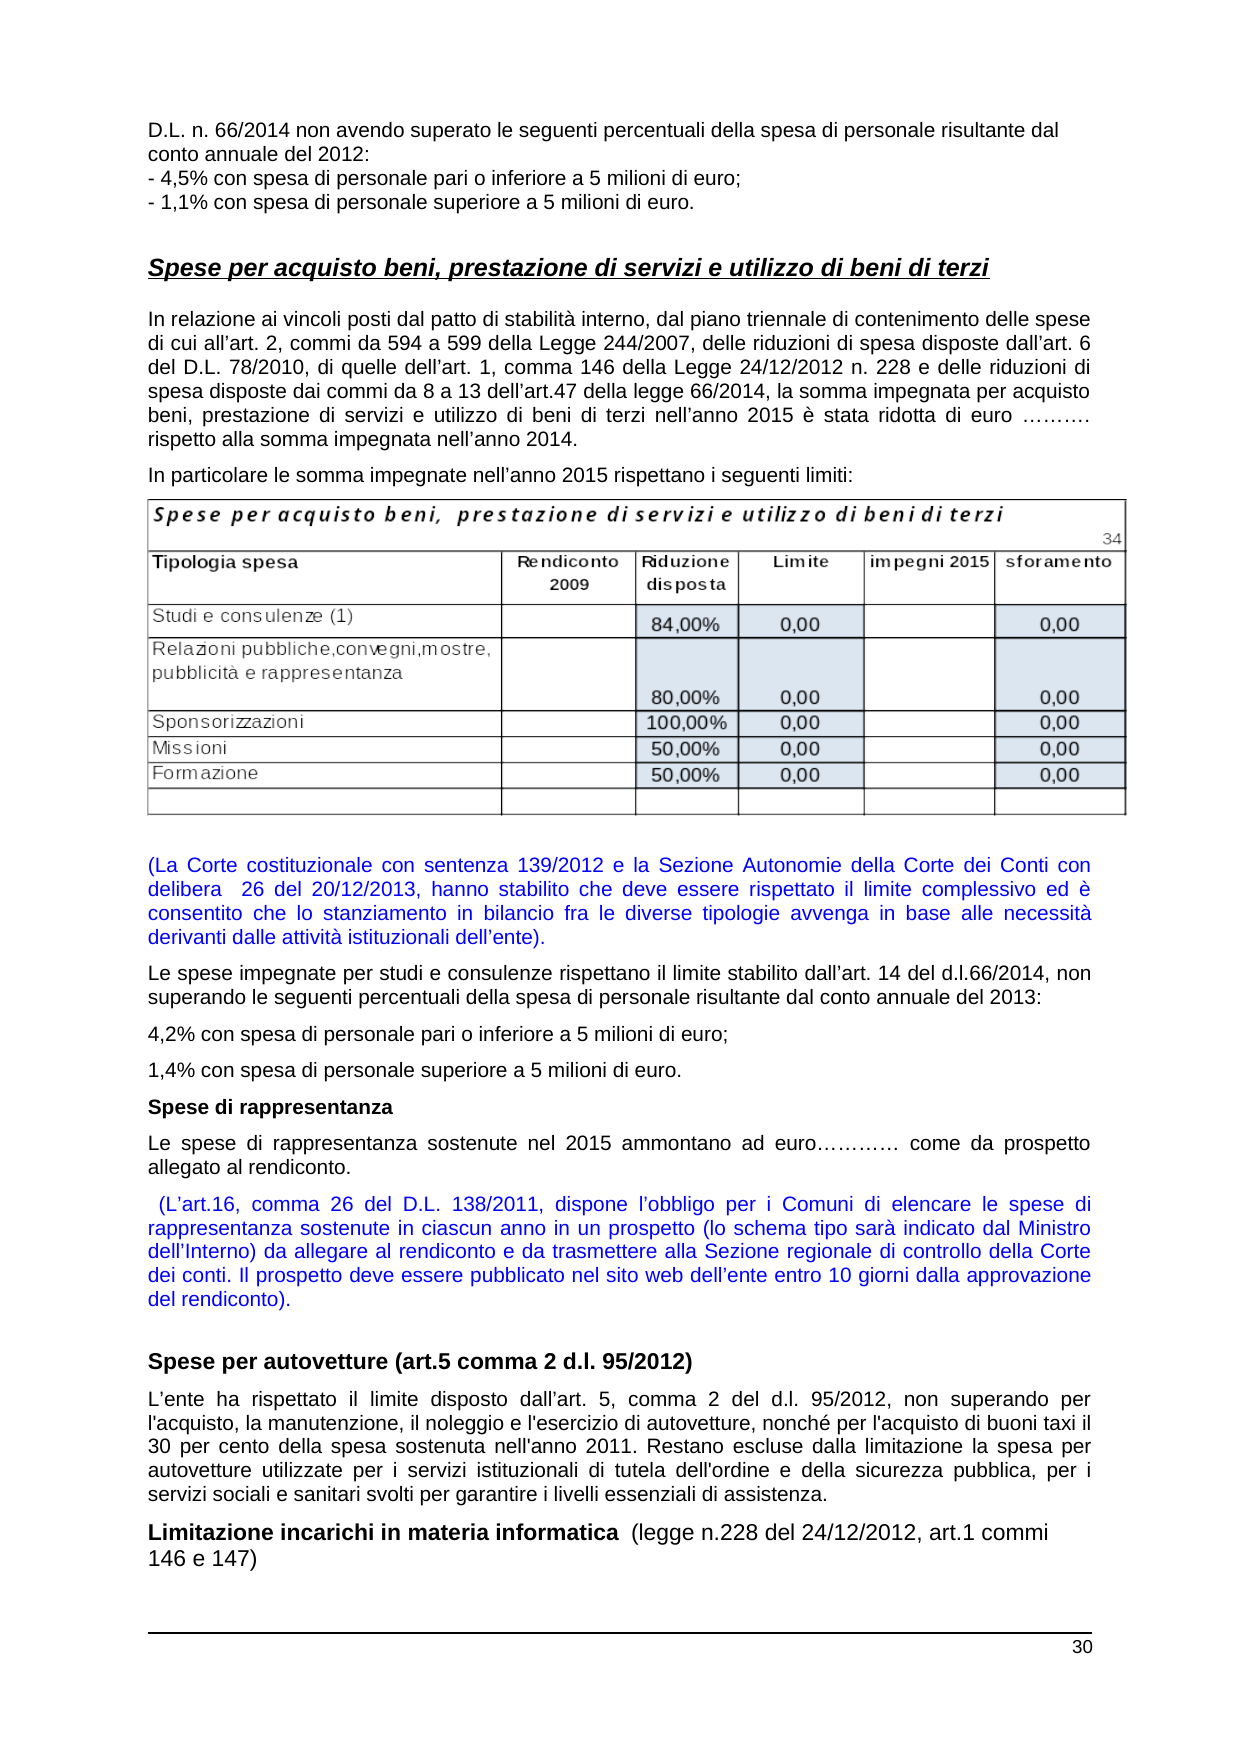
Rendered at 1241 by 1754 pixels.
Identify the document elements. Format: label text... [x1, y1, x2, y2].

text Le spese impegnate per studi e consulenze rispettano il limite stabilito dall’art. 14 del d.l.66/2014, non superando le seguenti percentuali della spesa di personale risultante dal conto annuale del 2013: [148, 961, 1092, 1009]
text - 4,5% con spesa di personale pari o inferiore a 5 milioni di euro; [148, 166, 1092, 190]
text - 1,1% con spesa di personale superiore a 5 milioni di euro. [148, 190, 1092, 214]
subtitle Spese per acquisto beni, prestazione di servizi e utilizzo di beni di terzi [148, 253, 1092, 282]
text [148, 118, 1092, 166]
text Spese di rappresentanza [148, 1094, 1092, 1118]
text L’ente ha rispettato il limite disposto dall’art. 5, comma 2 del d.l. 95/2012, non superando per l'acquisto, la manutenzione, il noleggio e l'esercizio di autovetture, nonché per l'acquisto di buoni taxi il 30 per cento della spesa sostenuta nell'anno 2011. Restano escluse dalla limitazione la spesa per autovetture utilizzate per i servizi istituzionali di tutela dell'ordine e della sicurezza pubblica, per i servizi sociali e sanitari svolti per garantire i livelli essenziali di assistenza. [148, 1386, 1092, 1506]
text (L’art.16, comma 26 del D.L. 138/2011, dispone l’obbligo per i Comuni di elencare le spese di rappresentanza sostenute in ciascun anno in un prospetto (lo schema tipo sarà indicato dal Ministro dell’Interno) da allegare al rendiconto e da trasmettere alla Sezione regionale di controllo della Corte dei conti. Il prospetto deve essere pubblicato nel sito web dell’ente entro 10 giorni dalla approvazione del rendiconto). [148, 1191, 1092, 1311]
subtitle Spese per autovetture (art.5 comma 2 d.l. 95/2012) [148, 1348, 1092, 1374]
text 1,4% con spesa di personale superiore a 5 milioni di euro. [148, 1058, 1092, 1082]
text Le spese di rappresentanza sostenute nel 2015 ammontano ad euro………… come da prospetto allegato al rendiconto. [148, 1131, 1092, 1179]
text 4,2% con spesa di personale pari o inferiore a 5 milioni di euro; [148, 1022, 1092, 1046]
subtitle Limitazione incarichi in materia informatica (legge n.228 del 24/12/2012, art.1 commi 146 e 147) [148, 1519, 1092, 1571]
text In particolare le somma impegnate nell’anno 2015 rispettano i seguenti limiti: [148, 463, 1092, 487]
text In relazione ai vincoli posti dal patto di stabilità interno, dal piano triennale di contenimento delle spese di cui all’art. 2, commi da 594 a 599 della Legge 244/2007, delle riduzioni di spesa disposte dall’art. 6 del D.L. 78/2010, di quelle dell’art. 1, comma 146 della Legge 24/12/2012 n. 228 e delle riduzioni di spesa disposte dai commi da 8 a 13 dell’art.47 della legge 66/2014, la somma impegnata per acquisto beni, prestazione di servizi e utilizzo di beni di terzi nell’anno 2015 è stata ridotta di euro ………. rispetto alla somma impegnata nell’anno 2014. [148, 307, 1092, 450]
text (La Corte costituzionale con sentenza 139/2012 e la Sezione Autonomie della Corte dei Conti con delibera 26 del 20/12/2013, hanno stabilito che deve essere rispettato il limite complessivo ed è consentito che lo stanziamento in bilancio fra le diverse tipologie avvenga in base alle necessità derivanti dalle attività istituzionali dell’ente). [148, 853, 1092, 949]
